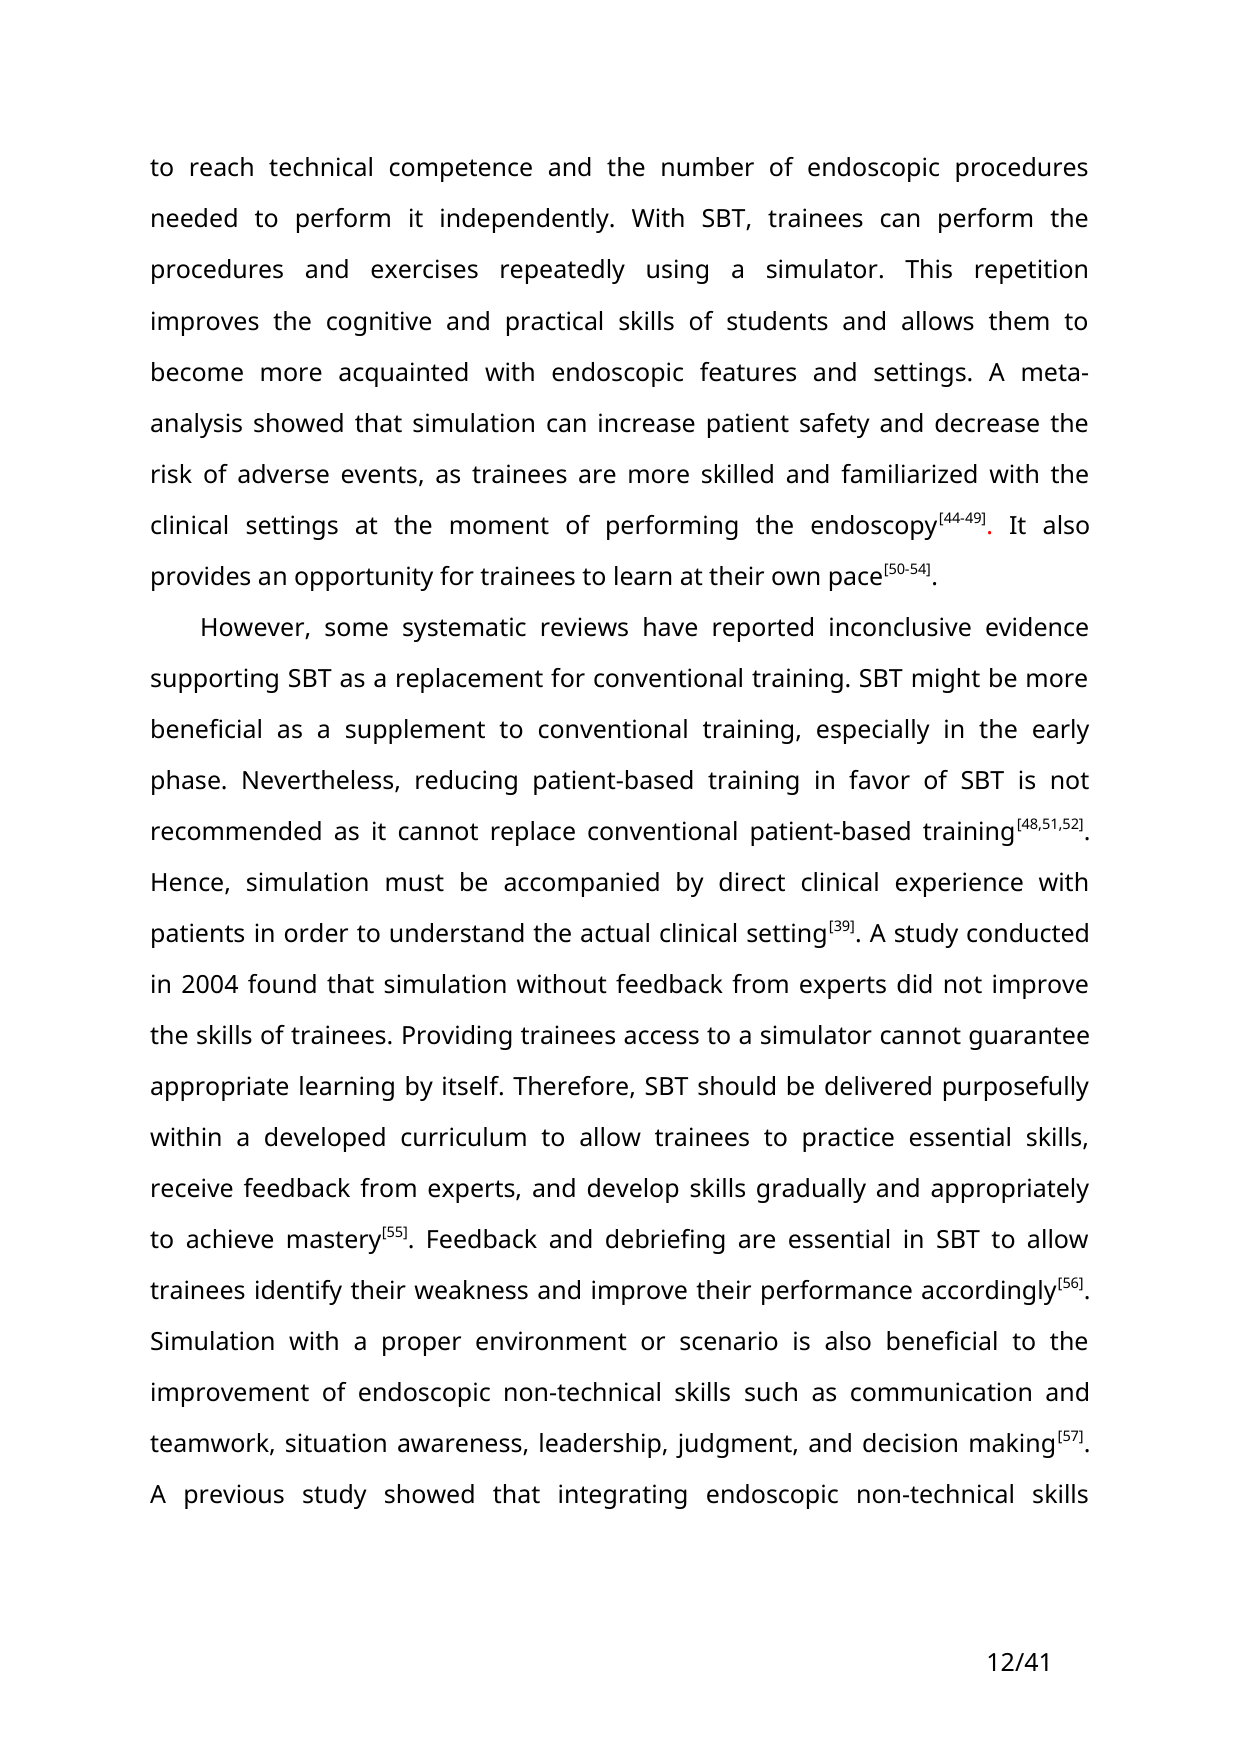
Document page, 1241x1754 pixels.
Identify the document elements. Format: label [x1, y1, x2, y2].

text [150, 150, 1090, 592]
text [150, 609, 1090, 1511]
